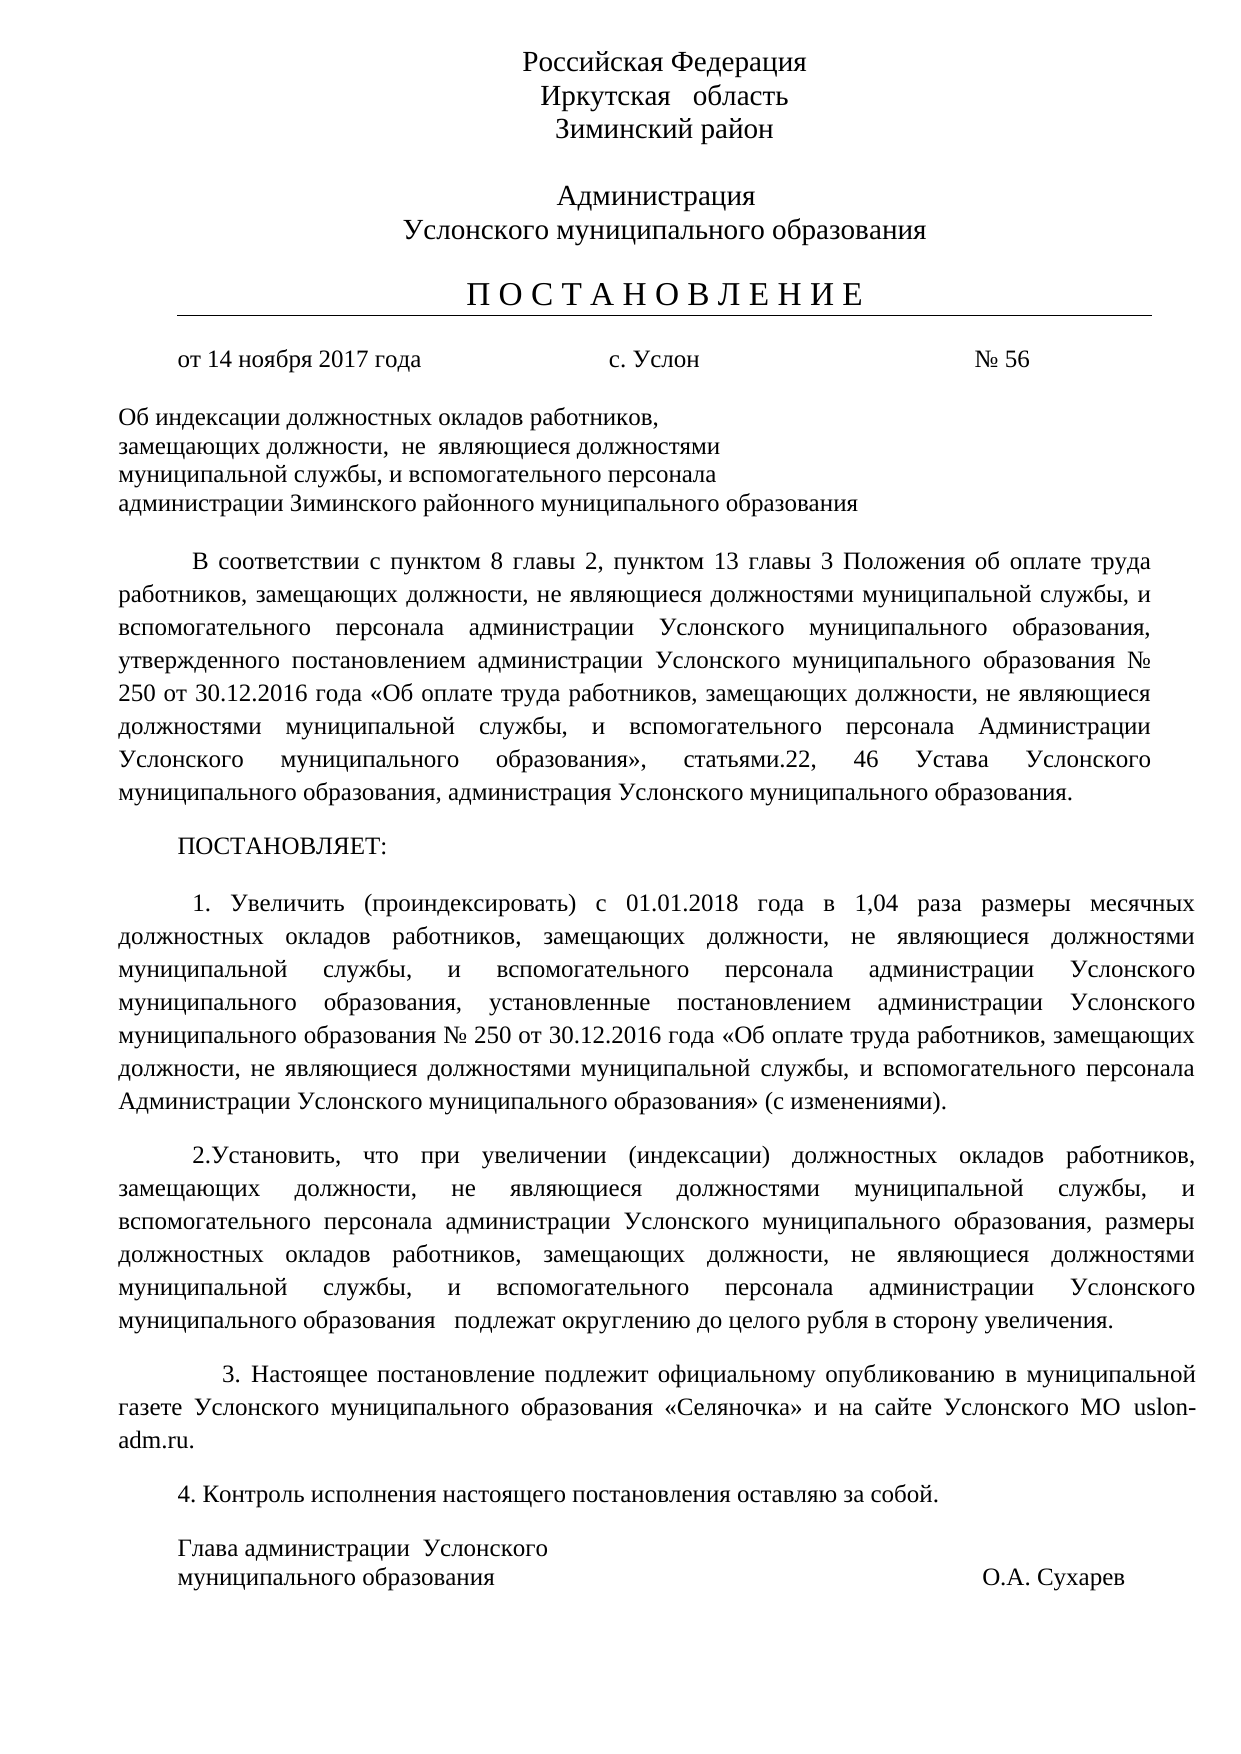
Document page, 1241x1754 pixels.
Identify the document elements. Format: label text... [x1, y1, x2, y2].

text администрации Зиминского районного муниципального образования [118, 488, 1152, 517]
list 3. Настоящее постановление подлежит официальному опубликованию в муниципальной газете Услонского муниципального образования «Селяночка» и на сайте Услонского МО uslon-adm.ru. [118, 1359, 1196, 1454]
text муниципального образования О.А. Сухарев [177, 1562, 1152, 1591]
text 1. Увеличить (проиндексировать) с 01.01.2018 года в 1,04 раза размеры месячных должностных окладов работников, замещающих должности, не являющиеся должностями муниципальной службы, и вспомогательного персонала администрации Услонского муниципального образования, установленные постановлением администрации Услонского муниципального образования № 250 от 30.12.2016 года «Об оплате труда работников, замещающих должности, не являющиеся должностями муниципальной службы, и вспомогательного персонала Администрации Услонского муниципального образования» (с изменениями). [118, 888, 1196, 1115]
text Администрация [177, 178, 1152, 212]
text Зиминский район [177, 111, 1152, 145]
text муниципальной службы, и вспомогательного персонала [118, 459, 1152, 488]
text 4. Контроль исполнения настоящего постановления оставляю за собой. [177, 1479, 1196, 1508]
text 2.Установить, что при увеличении (индексации) должностных окладов работников, замещающих должности, не являющиеся должностями муниципальной службы, и вспомогательного персонала администрации Услонского муниципального образования, размеры должностных окладов работников, замещающих должности, не являющиеся должностями муниципальной службы, и вспомогательного персонала администрации Услонского муниципального образования подлежат округлению до целого рубля в сторону увеличения. [118, 1140, 1196, 1334]
text замещающих должности, не являющиеся должностями [118, 431, 1152, 459]
text Иркутская область [177, 78, 1152, 111]
text Об индексации должностных окладов работников, [118, 402, 1152, 431]
text Глава администрации Услонского [177, 1533, 1152, 1562]
text П О С Т А Н О В Л Е Н И Е [177, 274, 1152, 315]
text ПОСТАНОВЛЯЕТ: [177, 831, 1152, 859]
text Услонского муниципального образования [177, 212, 1152, 246]
text В соответствии с пунктом 8 главы 2, пунктом 13 главы 3 Положения об оплате труда работников, замещающих должности, не являющиеся должностями муниципальной службы, и вспомогательного персонала администрации Услонского муниципального образования, утвержденного постановлением администрации Услонского муниципального образования № 250 от 30.12.2016 года «Об оплате труда работников, замещающих должности, не являющиеся должностями муниципальной службы, и вспомогательного персонала Администрации Услонского муниципального образования», статьями.22, 46 Устава Услонского муниципального образования, администрация Услонского муниципального образования. [118, 546, 1152, 806]
text от 14 ноября 2017 года с. Услон № 56 [177, 344, 1152, 373]
text Российская Федерация [177, 44, 1152, 78]
